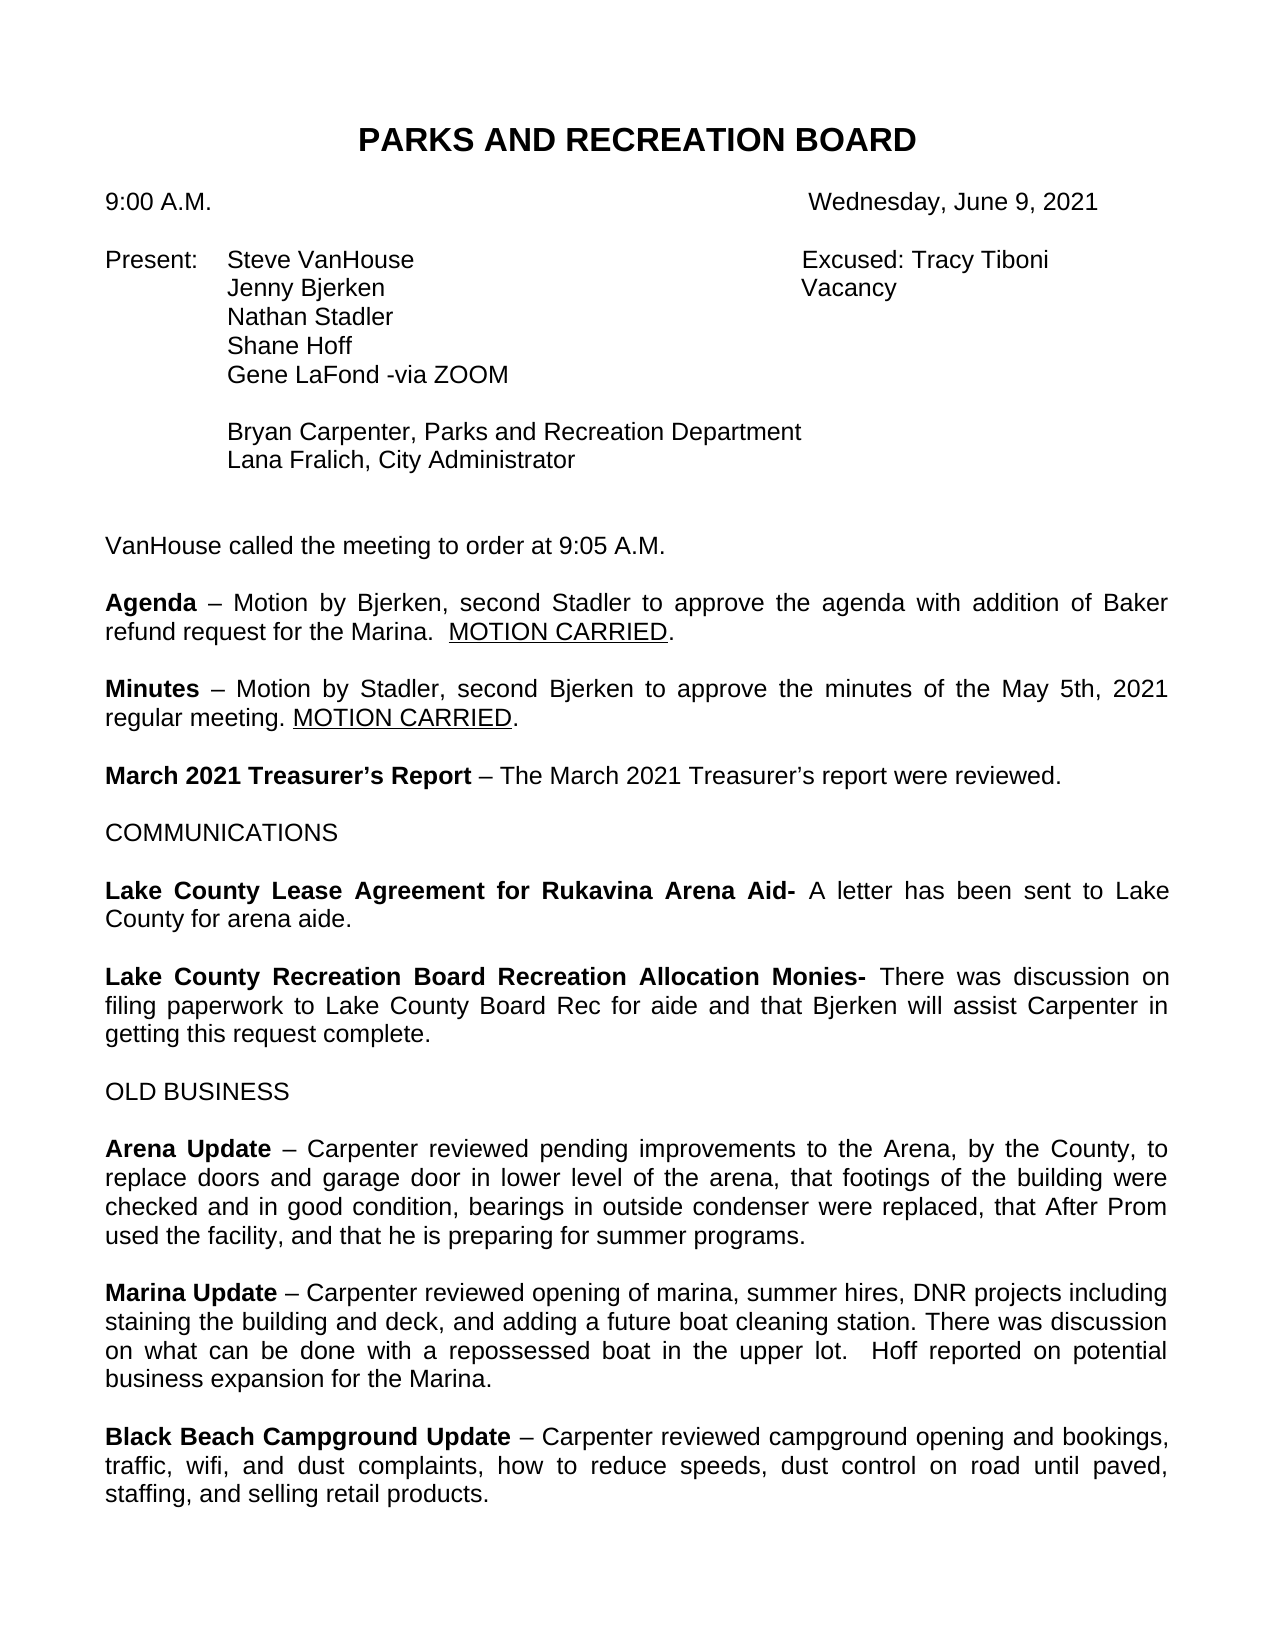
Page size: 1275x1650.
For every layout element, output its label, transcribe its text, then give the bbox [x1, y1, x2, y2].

text Arena Update – Carpenter reviewed pending improvements to the Arena, by the County, to replace doors and garage door in lower level of the arena, that footings of the building were checked and in good condition, bearings in outside condenser were replaced, that After Prom used the facility, and that he is preparing for summer programs. [105, 1134, 1170, 1249]
text VanHouse called the meeting to order at 9:05 A.M. [105, 531, 1170, 559]
text 9:00 A.M. Wednesday, June 9, 2021 [105, 187, 1170, 216]
text Marina Update – Carpenter reviewed opening of marina, summer hires, DNR projects including staining the building and deck, and adding a future boat cleaning station. There was discussion on what can be done with a repossessed boat in the upper lot. Hoff reported on potential business expansion for the Marina. [105, 1278, 1170, 1393]
text March 2021 Treasurer’s Report – The March 2021 Treasurer’s report were reviewed. [105, 761, 1170, 789]
text Agenda – Motion by Bjerken, second Stadler to approve the agenda with addition of Baker refund request for the Marina. MOTION CARRIED. [105, 588, 1170, 646]
text Lana Fralich, City Administrator [105, 445, 1170, 474]
text Black Beach Campground Update – Carpenter reviewed campground opening and bookings, traffic, wifi, and dust complaints, how to reduce speeds, dust control on road until paved, staffing, and selling retail products. [105, 1422, 1170, 1508]
text Shane Hoff [105, 331, 1170, 360]
text PARKS AND RECREATION BOARD [105, 120, 1170, 158]
text Jenny Bjerken Vacancy [105, 273, 1170, 302]
text Bryan Carpenter, Parks and Recreation Department [105, 416, 1170, 445]
text Lake County Recreation Board Recreation Allocation Monies- There was discussion on filing paperwork to Lake County Board Rec for aide and that Bjerken will assist Carpenter in getting this request complete. [105, 962, 1170, 1048]
text COMMUNICATIONS [105, 818, 1170, 847]
text Nathan Stadler [105, 302, 1170, 331]
text Gene LaFond -via ZOOM [105, 360, 1170, 388]
text Minutes – Motion by Stadler, second Bjerken to approve the minutes of the May 5th, 2021 regular meeting. MOTION CARRIED. [105, 674, 1170, 732]
text Present: Steve VanHouse Excused: Tracy Tiboni [105, 245, 1170, 273]
text Lake County Lease Agreement for Rukavina Arena Aid- A letter has been sent to Lake County for arena aide. [105, 876, 1170, 933]
text OLD BUSINESS [105, 1077, 1170, 1106]
